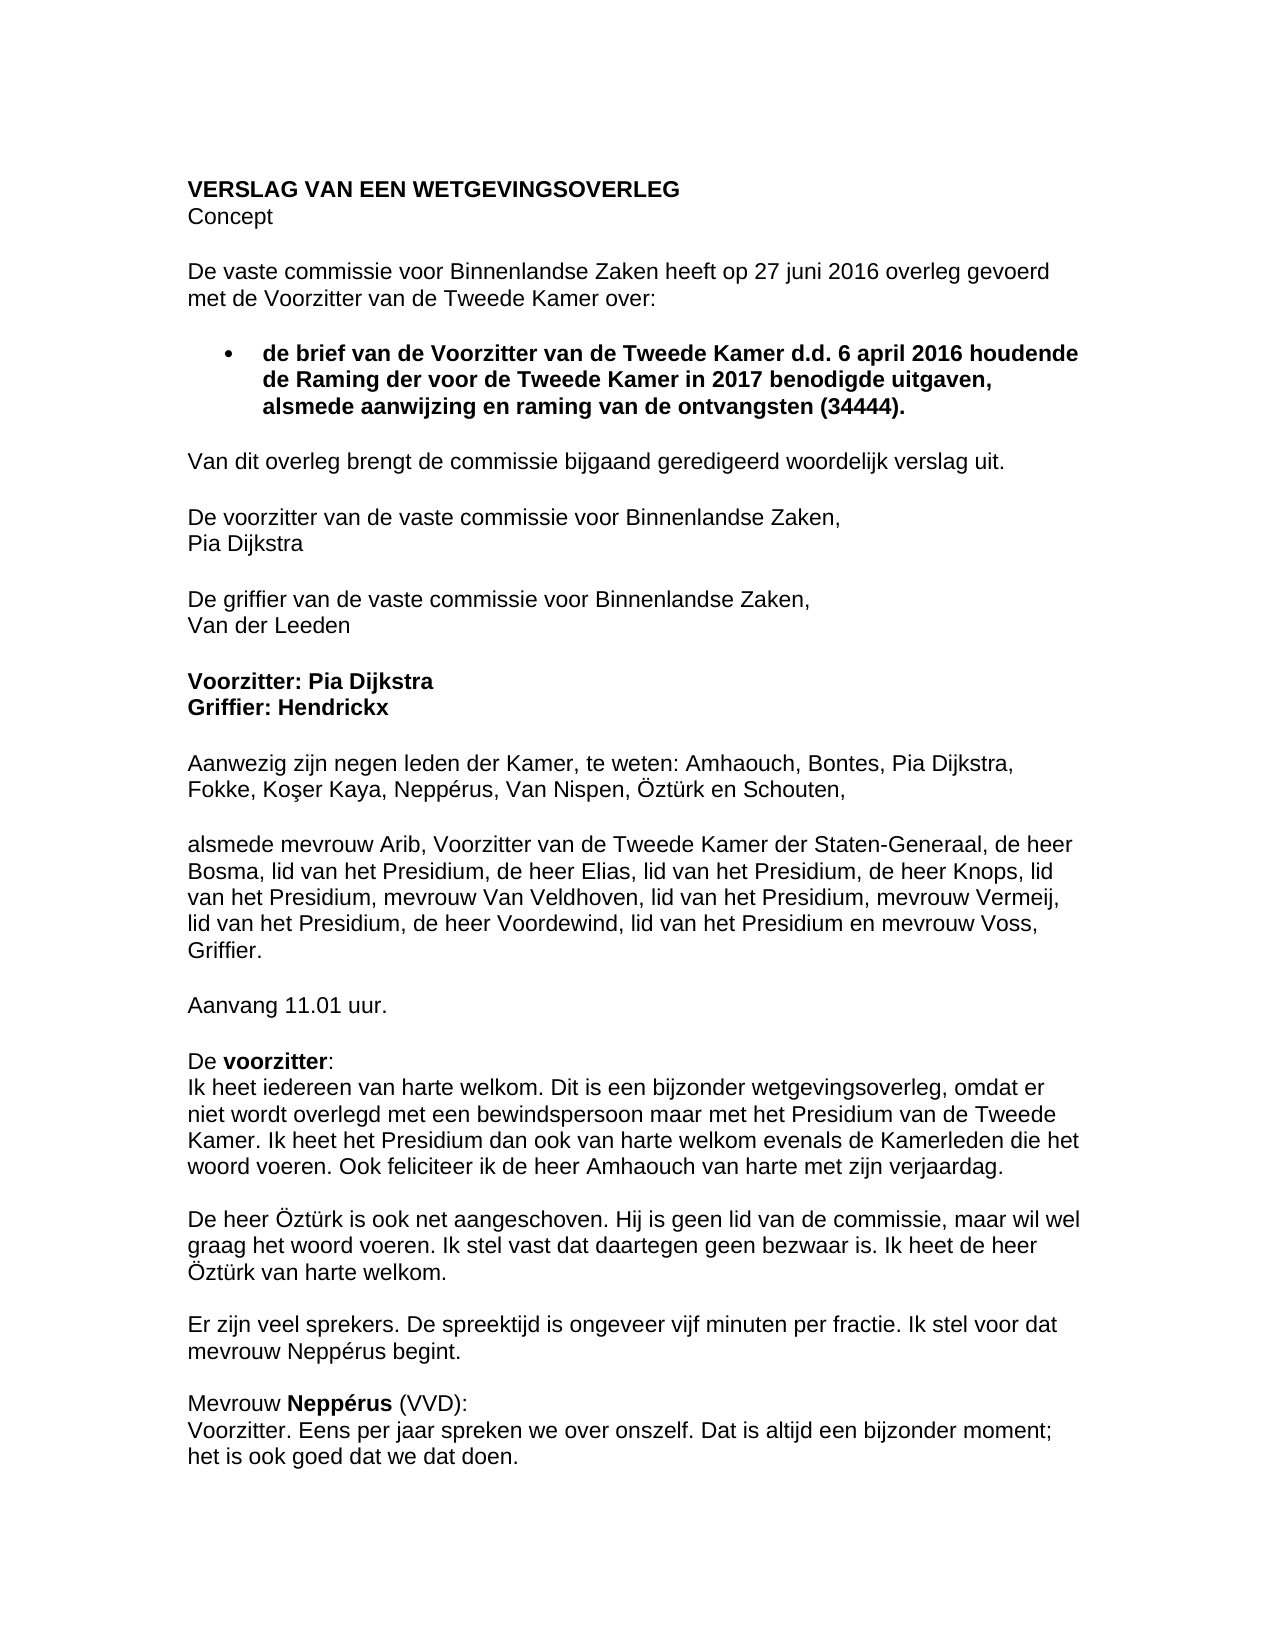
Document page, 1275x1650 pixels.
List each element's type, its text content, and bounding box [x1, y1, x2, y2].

text Aanwezig zijn negen leden der Kamer, te weten: Amhaouch, Bontes, Pia Dijkstra, Fokke, Koşer Kaya, Neppérus, Van Nispen, Öztürk en Schouten, [187, 749, 1087, 802]
text VERSLAG VAN EEN WETGEVINGSOVERLEG Concept [187, 150, 1087, 229]
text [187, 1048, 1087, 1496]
text alsmede mevrouw Arib, Voorzitter van de Tweede Kamer der Staten-Generaal, de heer Bosma, lid van het Presidium, de heer Elias, lid van het Presidium, de heer Knops, lid van het Presidium, mevrouw Van Veldhoven, lid van het Presidium, mevrouw Vermeij, lid van het Presidium, de heer Voordewind, lid van het Presidium en mevrouw Voss, Griffier. [187, 831, 1087, 963]
text Aanvang 11.01 uur. [187, 992, 1087, 1019]
text Voorzitter: Pia Dijkstra Griffier: Hendrickx [187, 668, 1087, 720]
text Van dit overleg brengt de commissie bijgaand geredigeerd woordelijk verslag uit. [187, 448, 1087, 475]
text De griffier van de vaste commissie voor Binnenlandse Zaken, Van der Leeden [187, 586, 1087, 638]
text De vaste commissie voor Binnenlandse Zaken heeft op 27 juni 2016 overleg gevoerd met de Voorzitter van de Tweede Kamer over: [187, 258, 1087, 311]
text De voorzitter van de vaste commissie voor Binnenlandse Zaken, Pia Dijkstra [187, 504, 1087, 557]
list de brief van de Voorzitter van de Tweede Kamer d.d. 6 april 2016 houdende de Raming der voor de Tweede Kamer in 2017 benodigde uitgaven, alsmede aanwijzing en raming van de ontvangsten (34444). [225, 340, 1087, 419]
